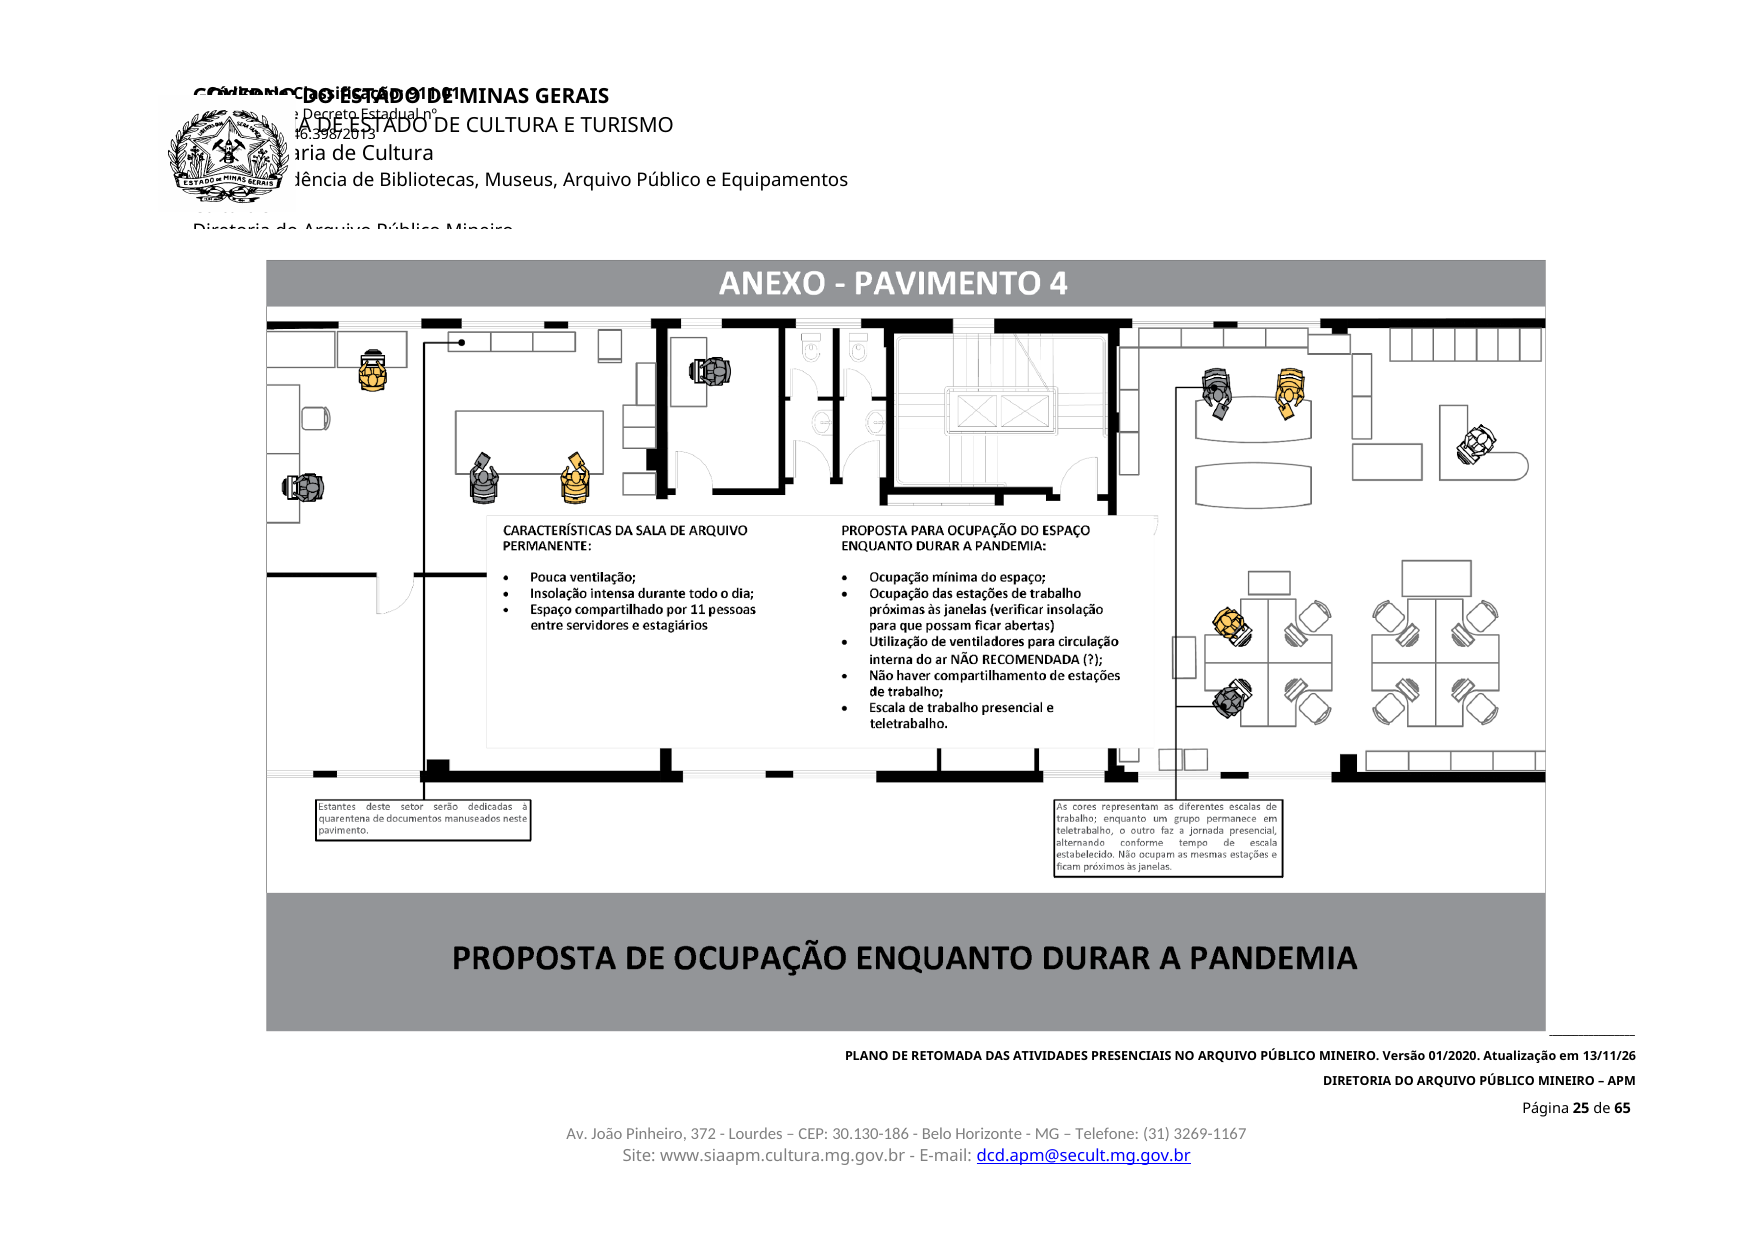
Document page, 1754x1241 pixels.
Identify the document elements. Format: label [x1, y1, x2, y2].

picture [262, 253, 1550, 1036]
picture [158, 95, 296, 212]
